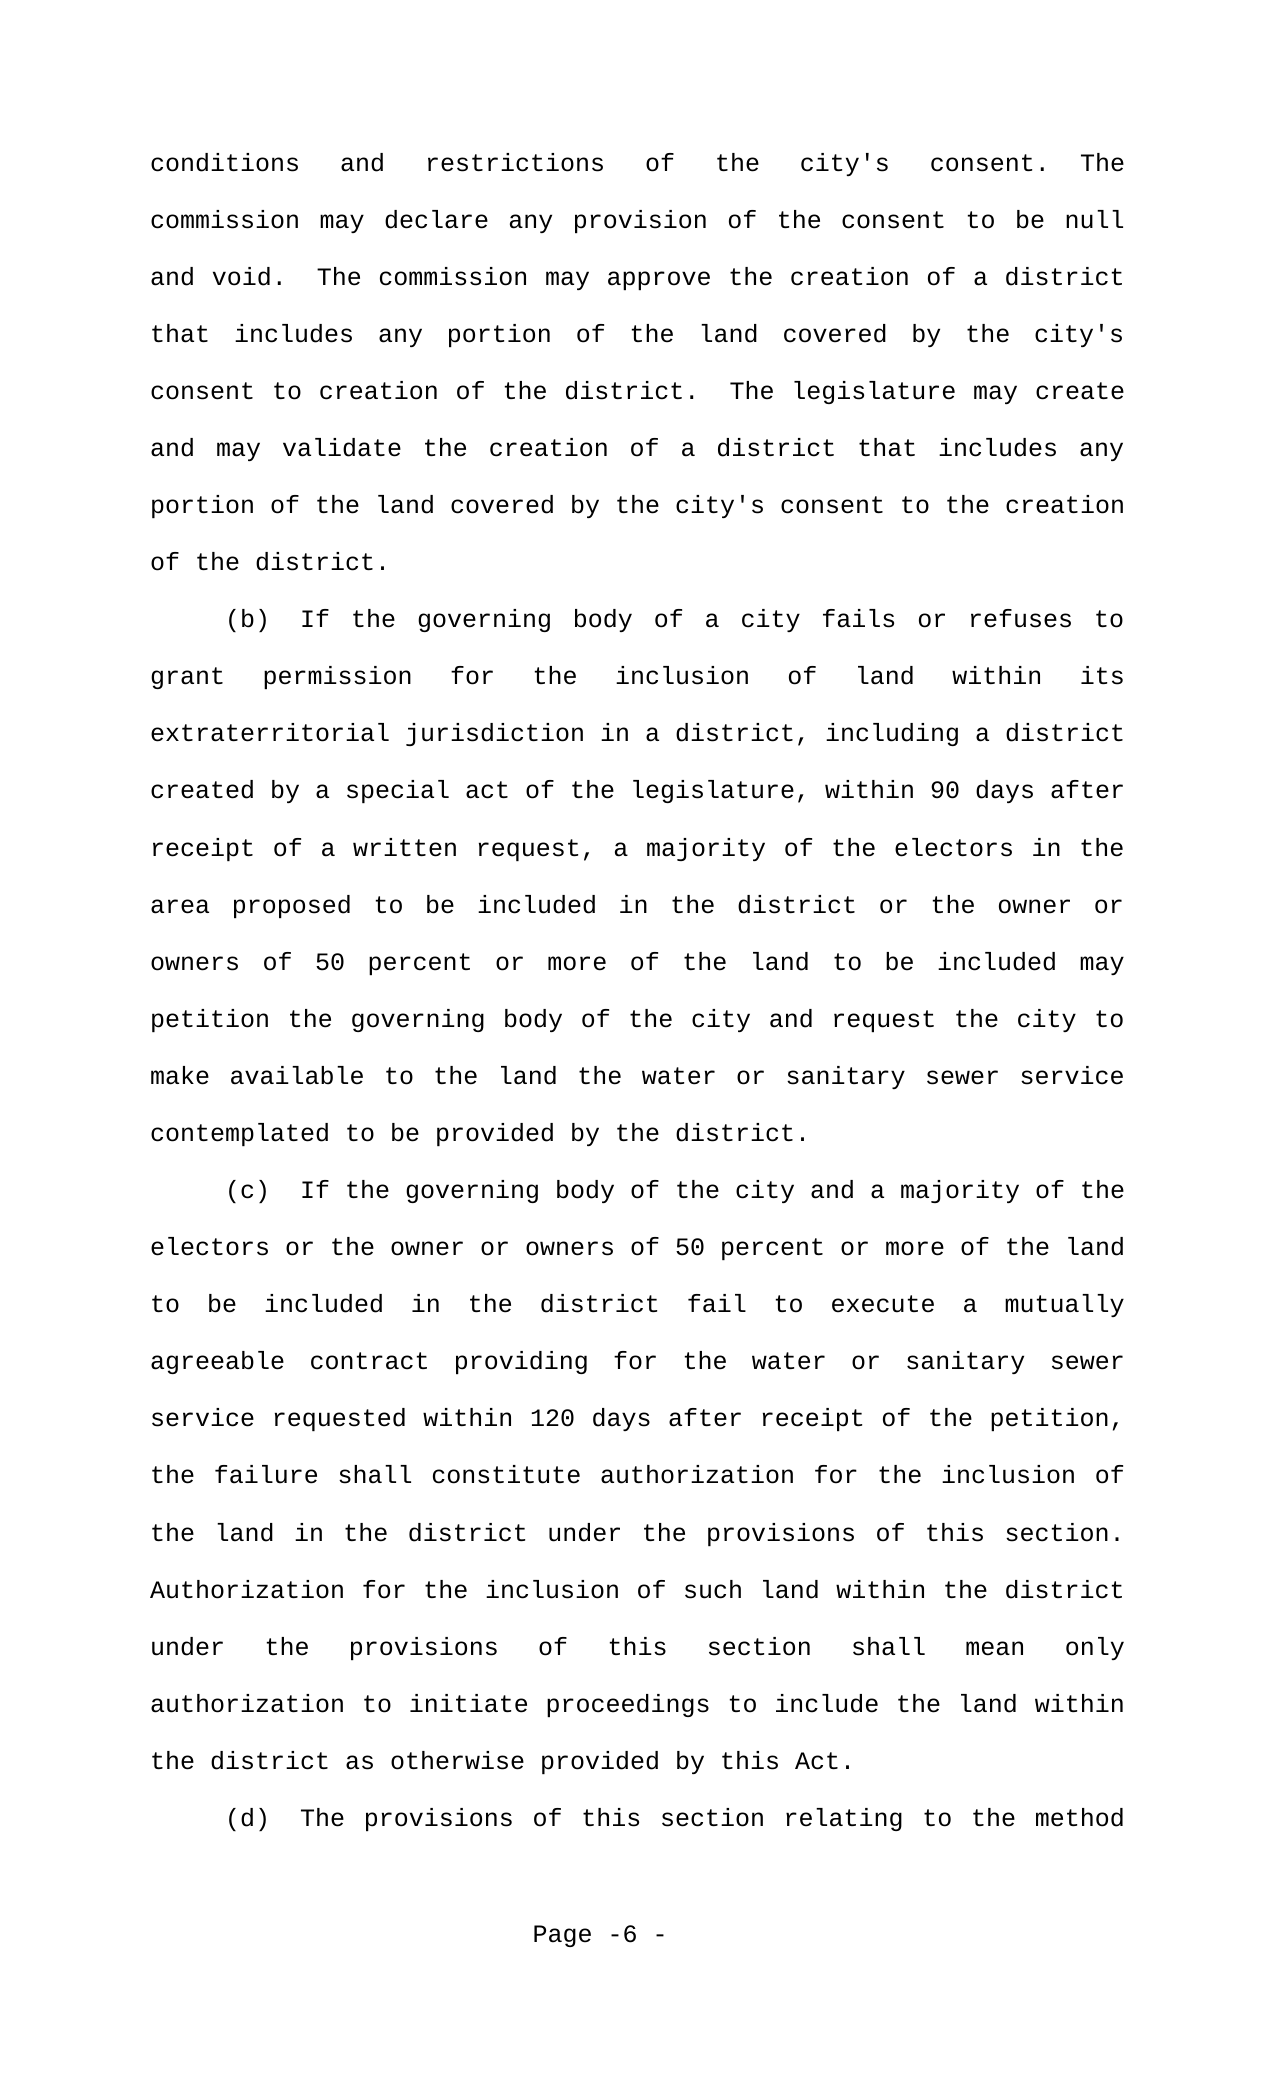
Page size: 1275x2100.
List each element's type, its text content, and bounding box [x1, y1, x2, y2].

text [150, 150, 1125, 578]
text (c) If the governing body of the city and a majority of the electors or the owner or owners of 50 percent or more of the land to be included in the district fail to execute a mutually agreeable contract providing for the water or sanitary sewer service requested within 120 days after receipt of the petition, the failure shall constitute authorization for the inclusion of the land in the district under the provisions of this section. Authorization for the inclusion of such land within the district under the provisions of this section shall mean only authorization to initiate proceedings to include the land within the district as otherwise provided by this Act. [150, 1177, 1125, 1777]
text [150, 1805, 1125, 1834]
text (b) If the governing body of a city fails or refuses to grant permission for the inclusion of land within its extraterritorial jurisdiction in a district, including a district created by a special act of the legislature, within 90 days after receipt of a written request, a majority of the electors in the area proposed to be included in the district or the owner or owners of 50 percent or more of the land to be included may petition the governing body of the city and request the city to make available to the land the water or sanitary sewer service contemplated to be provided by the district. [150, 607, 1125, 1149]
